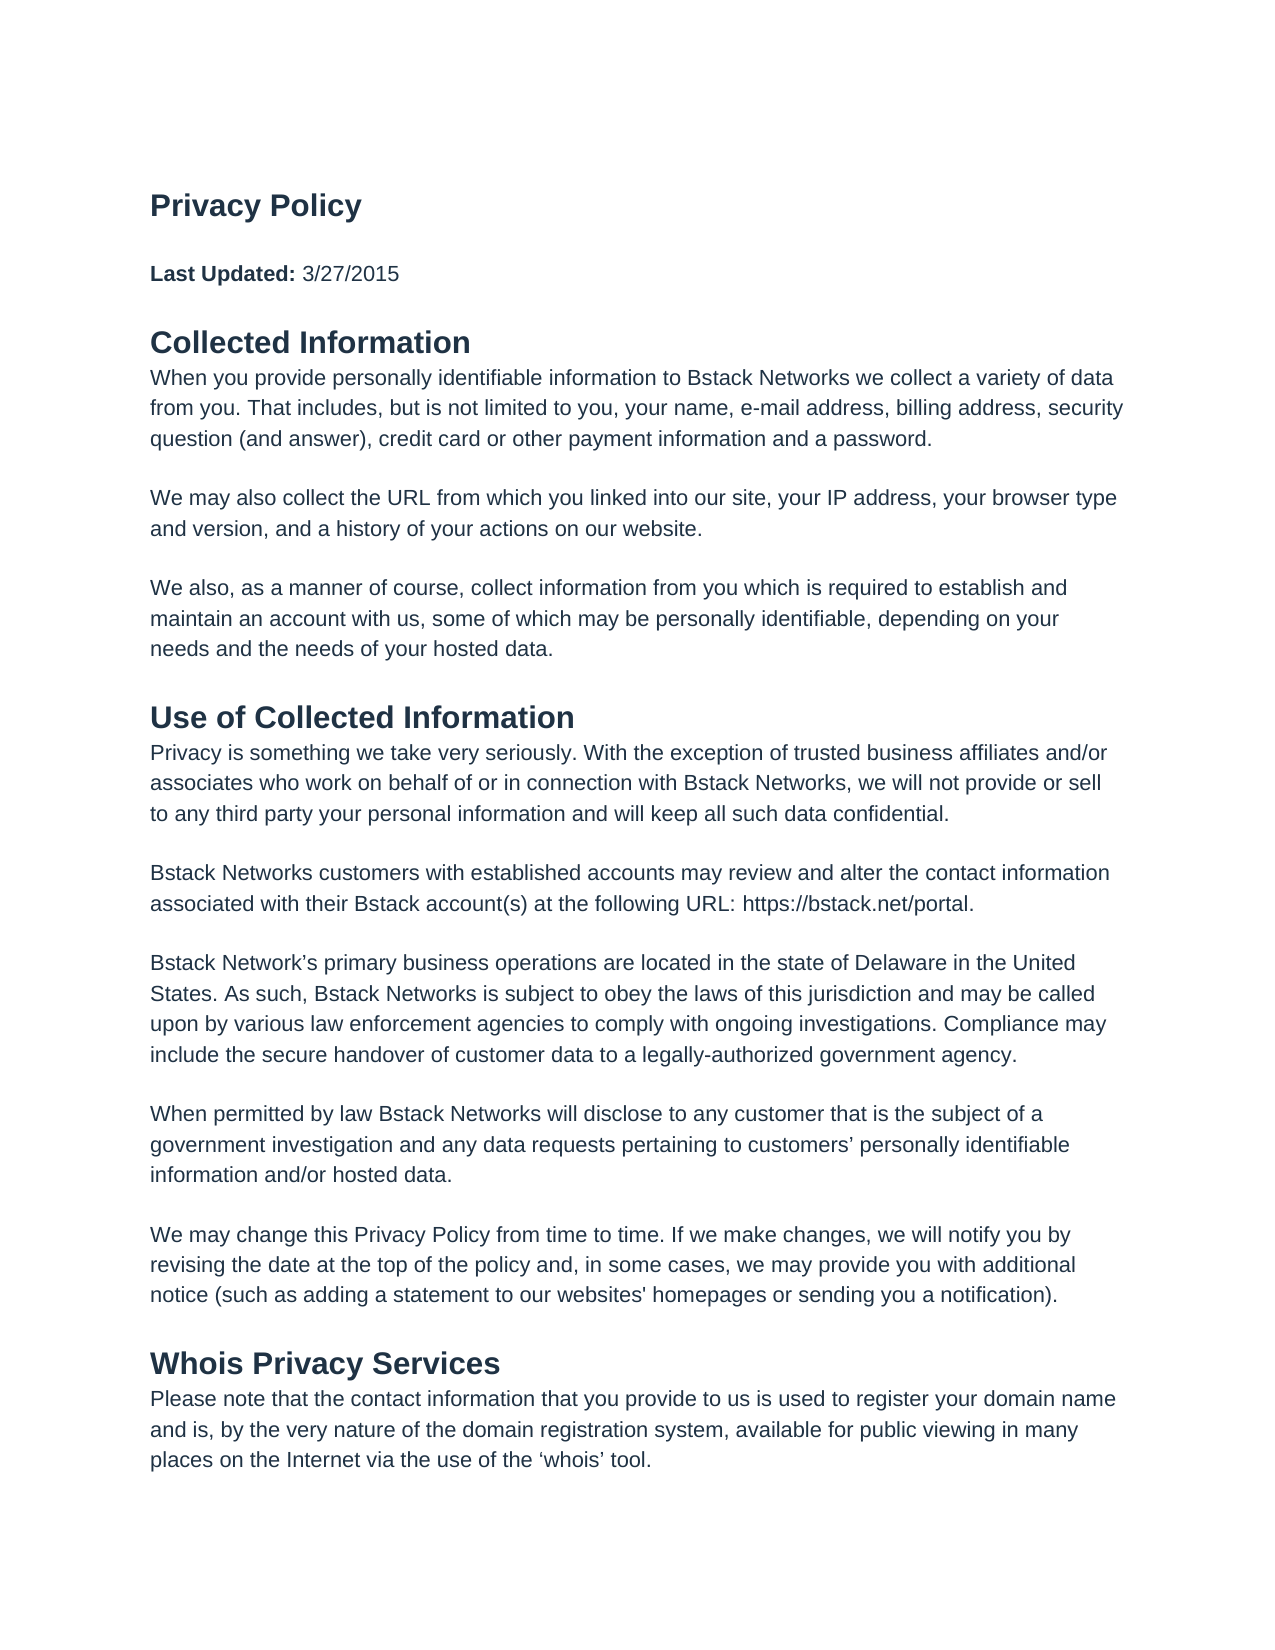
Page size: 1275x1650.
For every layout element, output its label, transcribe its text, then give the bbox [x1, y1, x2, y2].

subtitle Use of Collected Information [150, 699, 1125, 735]
text Privacy is something we take very seriously. With the exception of trusted business affiliates and/or associates who work on behalf of or in connection with Bstack Networks, we will not provide or sell to any third party your personal information and will keep all such data confidential. [150, 735, 1125, 826]
text Privacy Policy [150, 187, 1125, 223]
text When permitted by law Bstack Networks will disclose to any customer that is the subject of a government investigation and any data requests pertaining to customers’ personally identifiable information and/or hosted data. [150, 1096, 1125, 1187]
text We may change this Privacy Policy from time to time. If we make changes, we will notify you by revising the date at the top of the policy and, in some cases, we may provide you with additional notice (such as adding a statement to our websites' homepages or sending you a notification). [150, 1216, 1125, 1308]
text We may also collect the URL from which you linked into our site, your IP address, your browser type and version, and a history of your actions on our website. [150, 480, 1125, 541]
text We also, as a manner of course, collect information from you which is required to establish and maintain an account with us, some of which may be personally identifiable, depending on your needs and the needs of your hosted data. [150, 570, 1125, 661]
text Please note that the contact information that you provide to us is used to register your domain name and is, by the very nature of the domain registration system, available for public viewing in many places on the Internet via the use of the ‘whois’ tool. [150, 1381, 1125, 1472]
text Bstack Network’s primary business operations are located in the state of Delaware in the United States. As such, Bstack Networks is subject to obey the laws of this jurisdiction and may be called upon by various law enforcement agencies to comply with ongoing investigations. Compliance may include the secure handover of customer data to a legally-authorized government agency. [150, 945, 1125, 1067]
subtitle Whois Privacy Services [150, 1345, 1125, 1381]
text Collected Information [150, 324, 1125, 359]
text Last Updated: 3/27/2015 [150, 261, 1125, 286]
text Bstack Networks customers with established accounts may review and alter the contact information associated with their Bstack account(s) at the following URL: https://bstack.net/portal. [150, 855, 1125, 916]
text When you provide personally identifiable information to Bstack Networks we collect a variety of data from you. That includes, but is not limited to you, your name, e-mail address, billing address, security question (and answer), credit card or other payment information and a password. [150, 359, 1125, 451]
